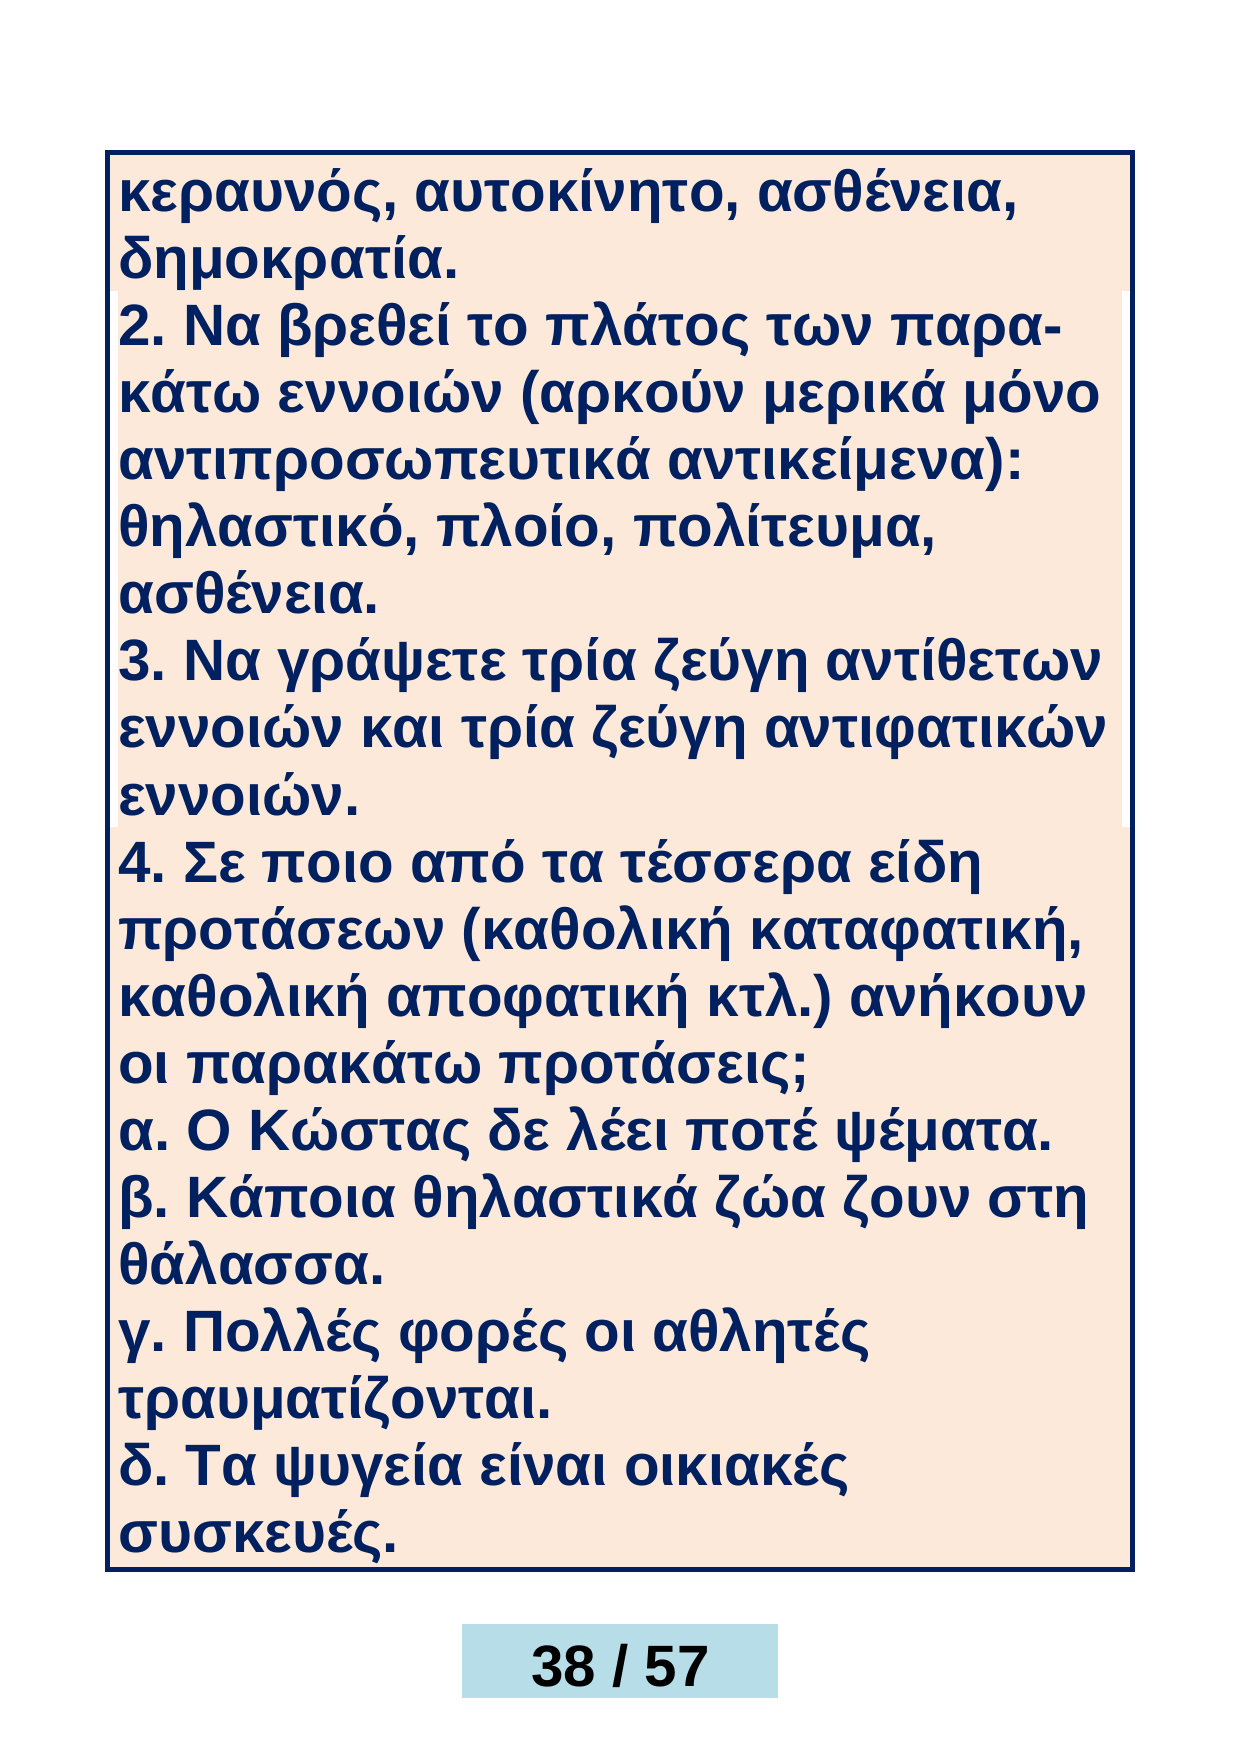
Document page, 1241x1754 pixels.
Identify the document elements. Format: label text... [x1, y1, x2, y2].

text 3. Να γράψετε τρία ζεύγη αντίθετων εννοιών και τρία ζεύγη αντιφατικών εννοιών. [118, 626, 1122, 821]
text 2. Να βρεθεί το πλάτος των παρα- [118, 291, 1122, 358]
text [110, 821, 1130, 1567]
text αντιπροσωπευτικά αντικείμενα): θηλαστικό, πλοίο, πολίτευμα, ασθένεια. [118, 425, 1122, 626]
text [110, 155, 1130, 291]
text κάτω εννοιών (αρκούν μερικά μόνο [118, 358, 1122, 425]
